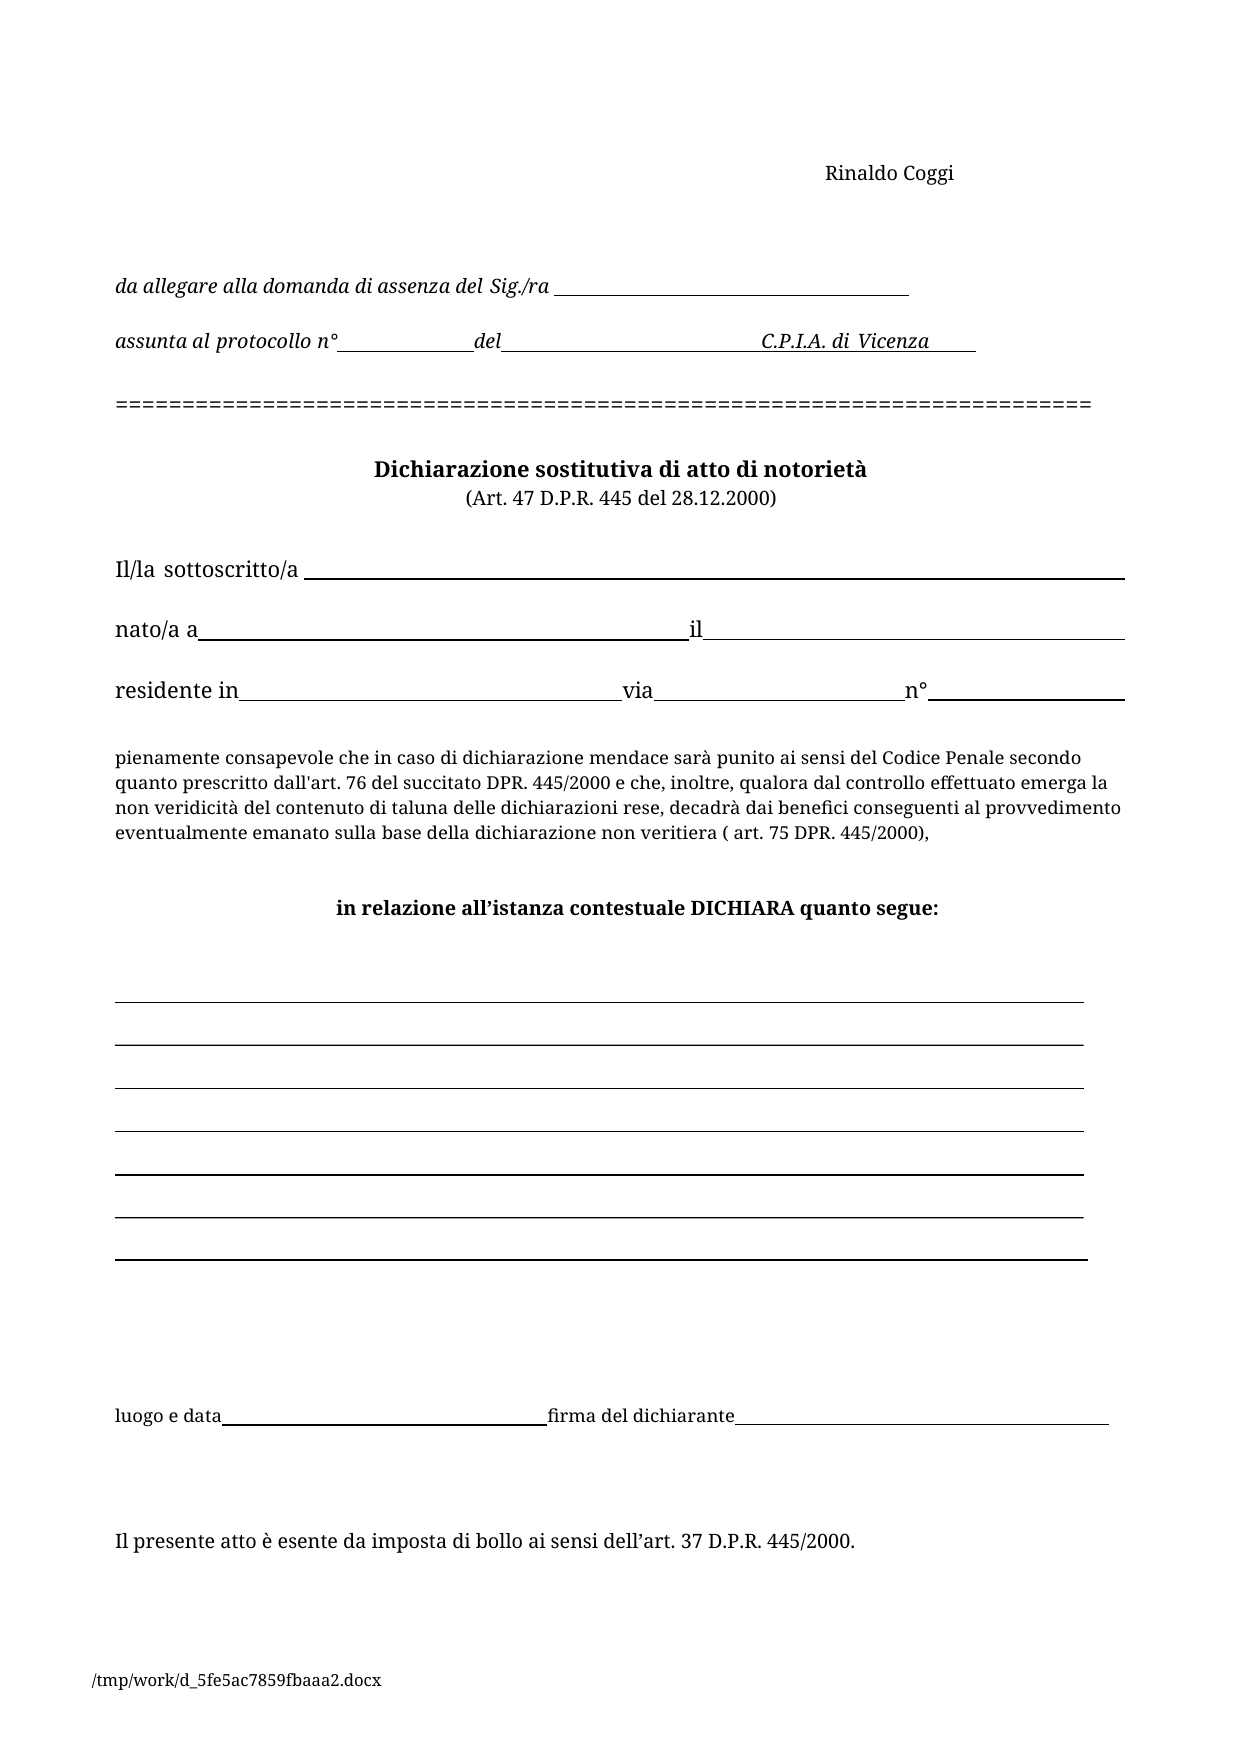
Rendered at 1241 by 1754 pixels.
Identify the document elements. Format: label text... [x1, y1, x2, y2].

subtitle (Art. 47 D.P.R. 445 del 28.12.2000) [92, 484, 1150, 511]
subtitle da allegare alla domanda di assenza del Sig./ra [115, 273, 1155, 300]
text residente in via n° [115, 674, 1155, 704]
text nato/a a il [115, 614, 1155, 644]
text ========================================================================= [115, 388, 1155, 421]
subtitle in relazione all’istanza contestuale DICHIARA quanto segue: [336, 894, 1155, 921]
text pienamente consapevole che in caso di dichiarazione mendace sarà punito ai sensi del Codice Penale secondo quanto prescritto dall'art. 76 del succitato DPR. 445/2000 e che, inoltre, qualora dal controllo effettuato emerga la non veridicità del contenuto di taluna delle dichiarazioni rese, decadrà dai benefici conseguenti al provvedimento eventualmente emanato sulla base della dichiarazione non veritiera ( art. 75 DPR. 445/2000), [115, 746, 1141, 844]
text Rinaldo Coggi [92, 159, 1155, 186]
text luogo e data firma del dichiarante [115, 1404, 1155, 1428]
text assunta al protocollo n° del C.P.I.A. di Vicenza [115, 328, 1155, 354]
subtitle Il presente atto è esente da imposta di bollo ai sensi dell’art. 37 D.P.R. 445/2000. [115, 1528, 1155, 1554]
text Dichiarazione sostitutiva di atto di notorietà [92, 454, 1150, 484]
text Il/la sottoscritto/a [92, 554, 1149, 583]
